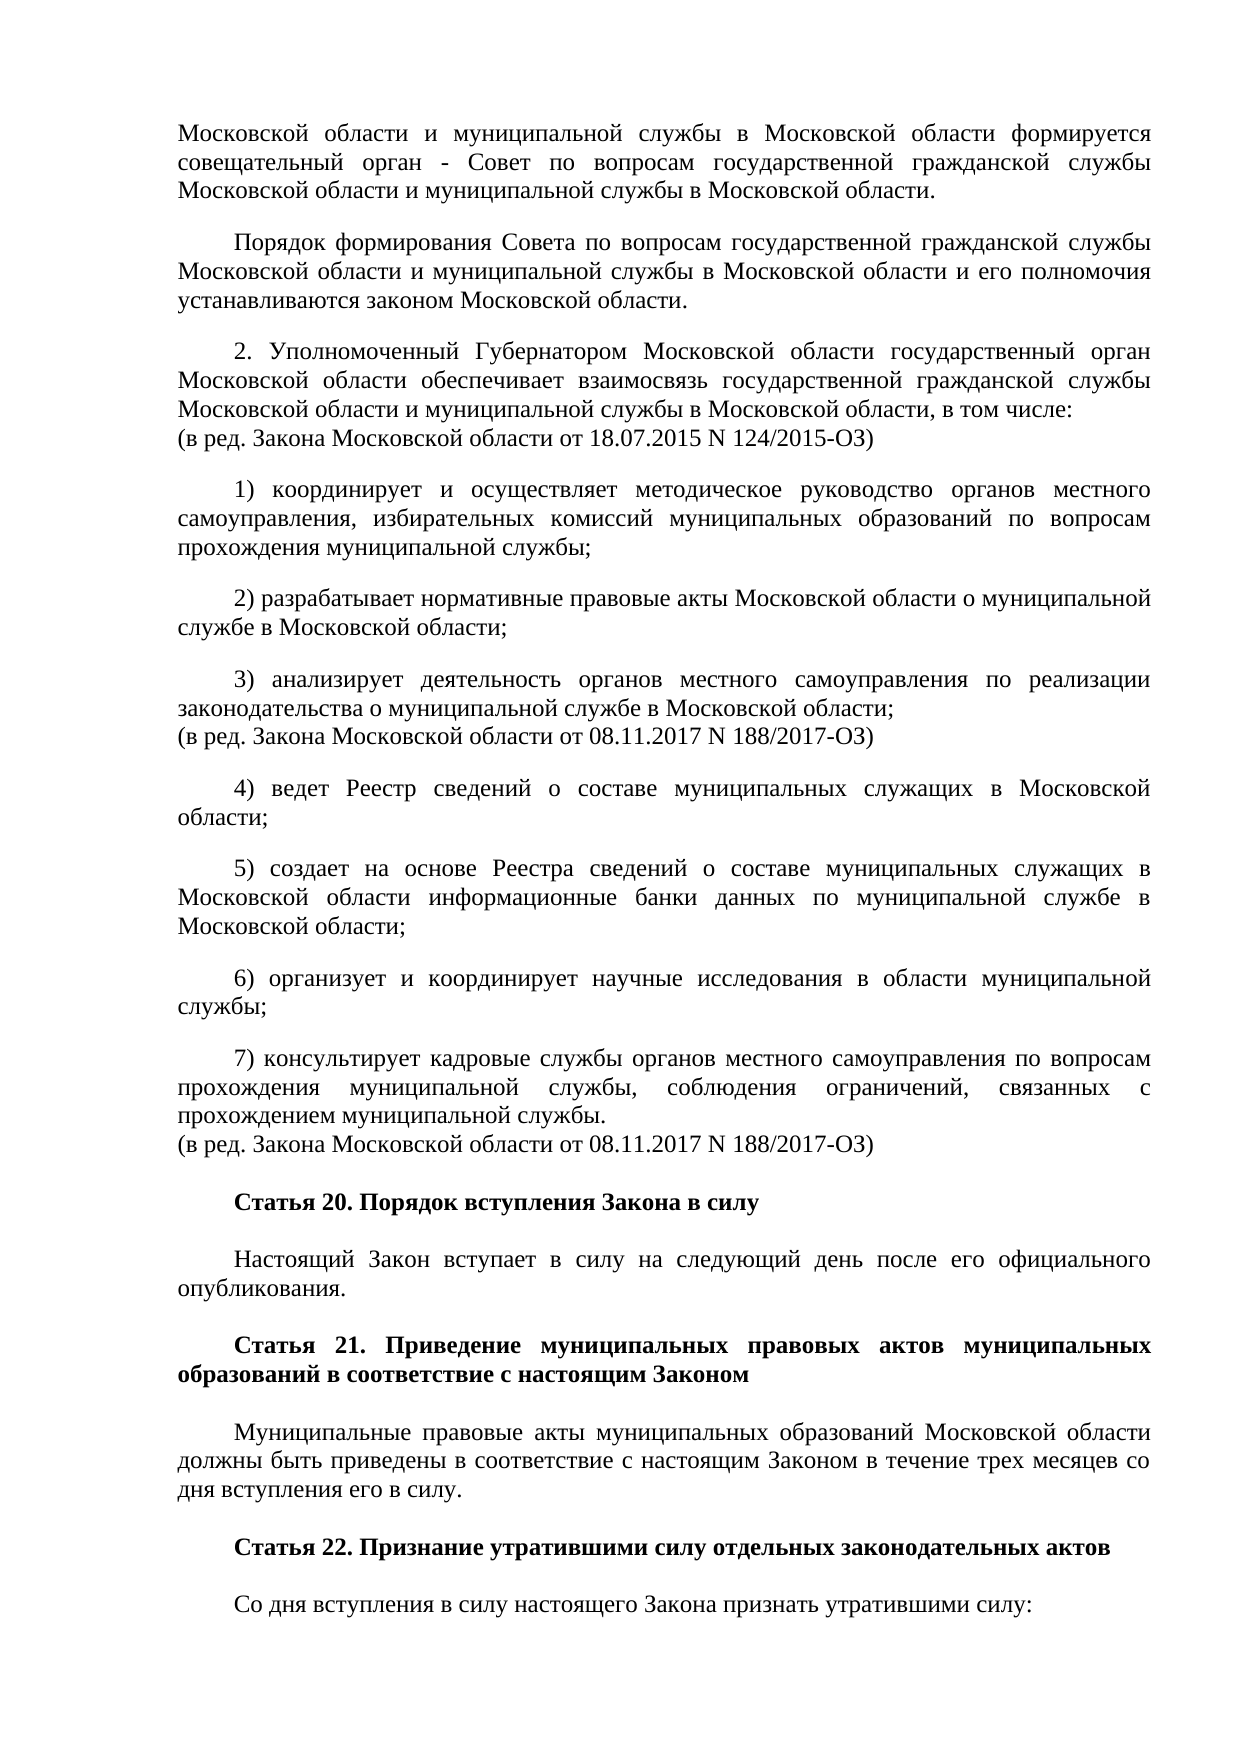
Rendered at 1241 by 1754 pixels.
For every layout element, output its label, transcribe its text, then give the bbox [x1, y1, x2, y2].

text 3) анализирует деятельность органов местного самоуправления по реализации законодательства о муниципальной службе в Московской области; [177, 664, 1152, 721]
text 2. Уполномоченный Губернатором Московской области государственный орган Московской области обеспечивает взаимосвязь государственной гражданской службы Московской области и муниципальной службы в Московской области, в том числе: [177, 336, 1152, 423]
text 5) создает на основе Реестра сведений о составе муниципальных служащих в Московской области информационные банки данных по муниципальной службе в Московской области; [177, 853, 1152, 940]
text Настоящий Закон вступает в силу на следующий день после его официального опубликования. [177, 1244, 1152, 1302]
text (в ред. Закона Московской области от 18.07.2015 N 124/2015-ОЗ) [177, 423, 1152, 451]
text 4) ведет Реестр сведений о составе муниципальных служащих в Московской области; [177, 773, 1152, 831]
text Со дня вступления в силу настоящего Закона признать утратившими силу: [177, 1589, 1152, 1618]
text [177, 118, 1152, 204]
text Порядок формирования Совета по вопросам государственной гражданской службы Московской области и муниципальной службы в Московской области и его полномочия устанавливаются законом Московской области. [177, 227, 1152, 313]
text Муниципальные правовые акты муниципальных образований Московской области должны быть приведены в соответствие с настоящим Законом в течение трех месяцев со дня вступления его в силу. [177, 1417, 1152, 1503]
text 7) консультирует кадровые службы органов местного самоуправления по вопросам прохождения муниципальной службы, соблюдения ограничений, связанных с прохождением муниципальной службы. [177, 1043, 1152, 1129]
text (в ред. Закона Московской области от 08.11.2017 N 188/2017-ОЗ) [177, 721, 1152, 750]
text 2) разрабатывает нормативные правовые акты Московской области о муниципальной службе в Московской области; [177, 583, 1152, 641]
title Статья 21. Приведение муниципальных правовых актов муниципальных образований в соответствие с настоящим Законом [177, 1331, 1152, 1388]
text 6) организует и координирует научные исследования в области муниципальной службы; [177, 963, 1152, 1020]
text 1) координирует и осуществляет методическое руководство органов местного самоуправления, избирательных комиссий муниципальных образований по вопросам прохождения муниципальной службы; [177, 474, 1152, 561]
text (в ред. Закона Московской области от 08.11.2017 N 188/2017-ОЗ) [177, 1129, 1152, 1158]
title Статья 20. Порядок вступления Закона в силу [177, 1187, 1152, 1216]
title Статья 22. Признание утратившими силу отдельных законодательных актов [177, 1532, 1152, 1561]
